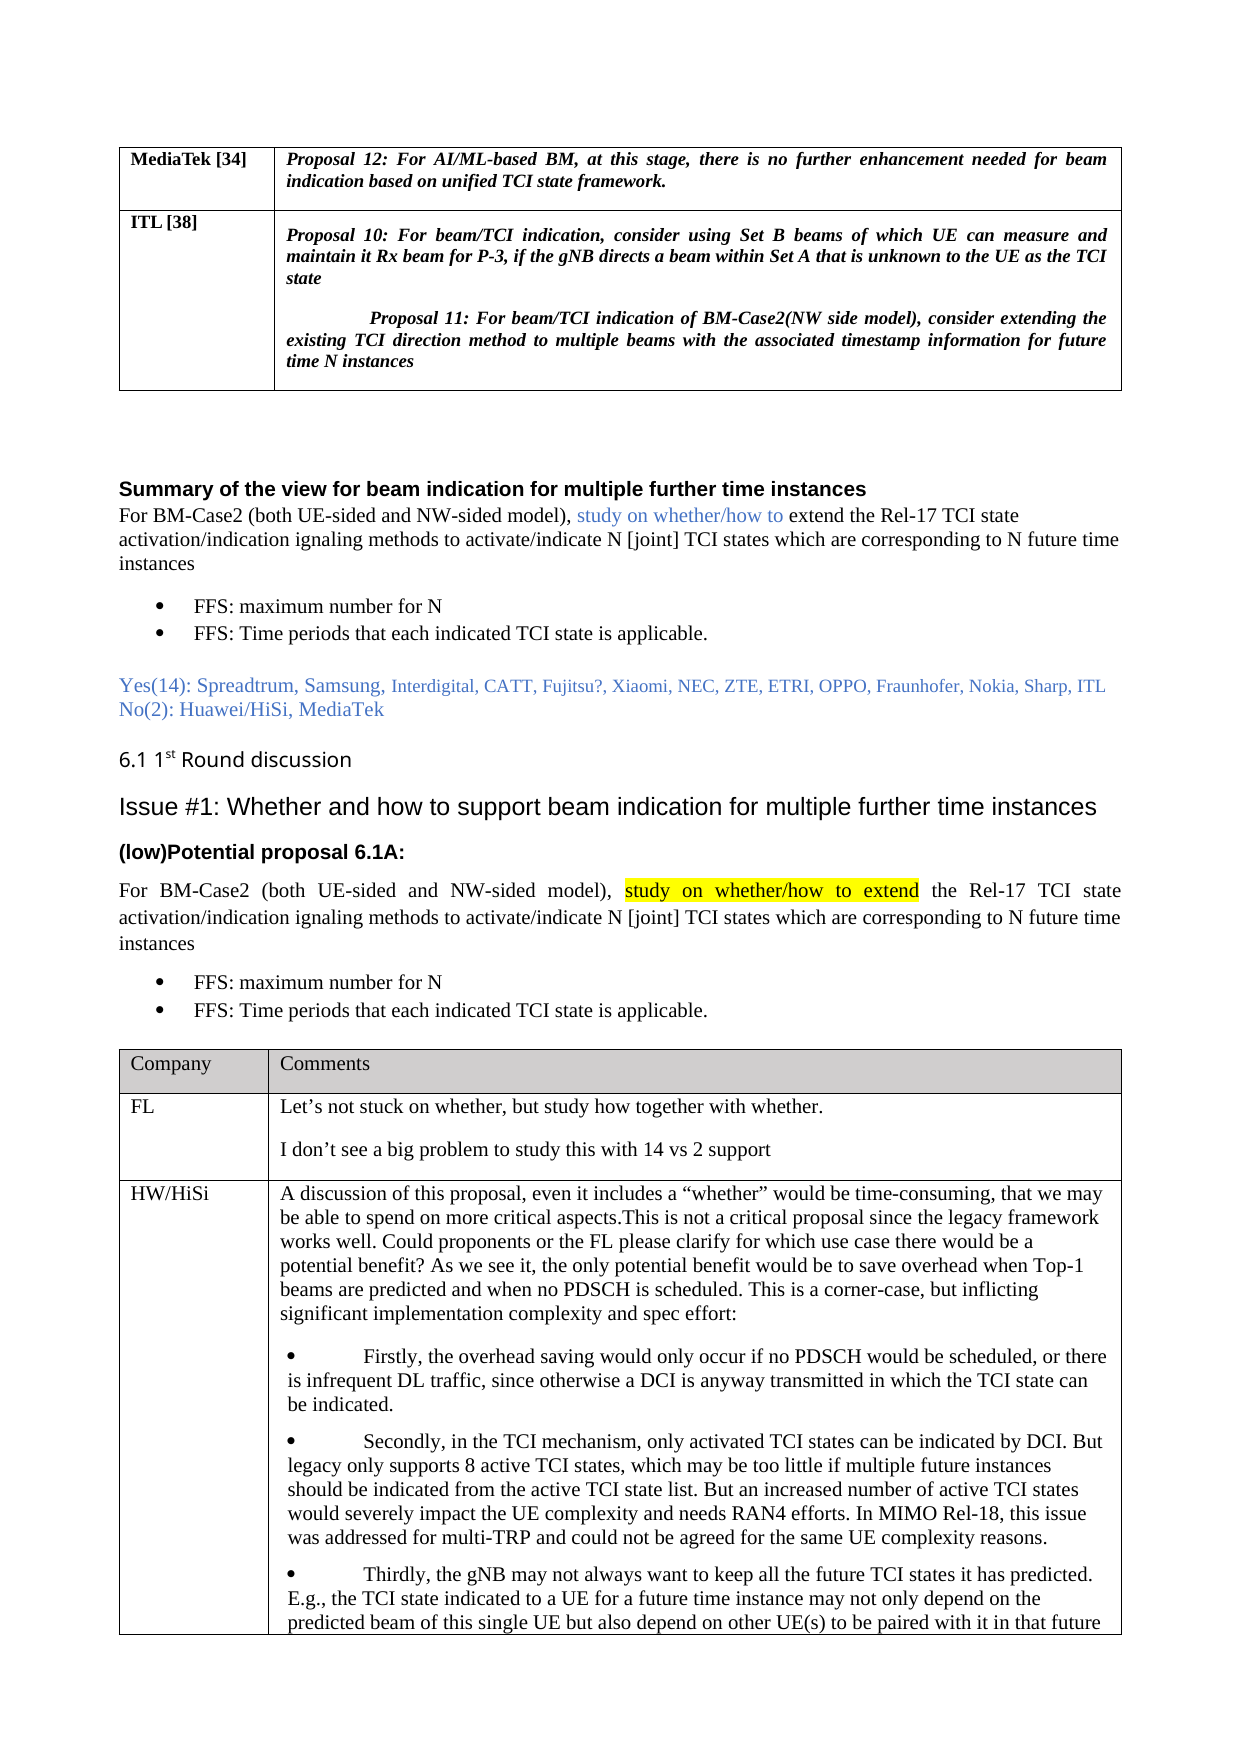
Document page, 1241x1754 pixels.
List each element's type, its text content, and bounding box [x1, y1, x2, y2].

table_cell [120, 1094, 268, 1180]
subtitle (low)Potential proposal 6.1A: [118, 840, 1122, 864]
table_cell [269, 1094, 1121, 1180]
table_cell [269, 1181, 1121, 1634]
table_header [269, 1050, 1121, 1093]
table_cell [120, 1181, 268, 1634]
list FFS: maximum number for N [156, 970, 1122, 994]
text No(2): Huawei/HiSi, MediaTek [118, 697, 1122, 721]
text For BM-Case2 (both UE-sided and NW-sided model), study on whether/how to extend the Rel-17 TCI state activation/indication ignaling methods to activate/indicate N [joint] TCI states which are corresponding to N future time instances [118, 503, 1122, 575]
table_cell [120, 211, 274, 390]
list FFS: Time periods that each indicated TCI state is applicable. [156, 621, 1122, 645]
subtitle Issue #1: Whether and how to support beam indication for multiple further time instances [118, 792, 1122, 821]
list FFS: Time periods that each indicated TCI state is applicable. [156, 998, 1122, 1022]
list FFS: maximum number for N [156, 594, 1122, 618]
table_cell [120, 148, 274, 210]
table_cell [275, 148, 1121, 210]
subtitle Summary of the view for beam indication for multiple further time instances [118, 477, 1122, 501]
text Yes(14): Spreadtrum, Samsung, Interdigital, CATT, Fujitsu?, Xiaomi, NEC, ZTE, ETRI, OPPO, Fraunhofer, Nokia, Sharp, ITL [118, 673, 1122, 697]
subtitle 6.1 1st Round discussion [118, 745, 1122, 774]
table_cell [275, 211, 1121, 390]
text For BM-Case2 (both UE-sided and NW-sided model), study on whether/how to extend the Rel-17 TCI state activation/indication ignaling methods to activate/indicate N [joint] TCI states which are corresponding to N future time instances [118, 878, 1122, 955]
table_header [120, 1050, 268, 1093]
